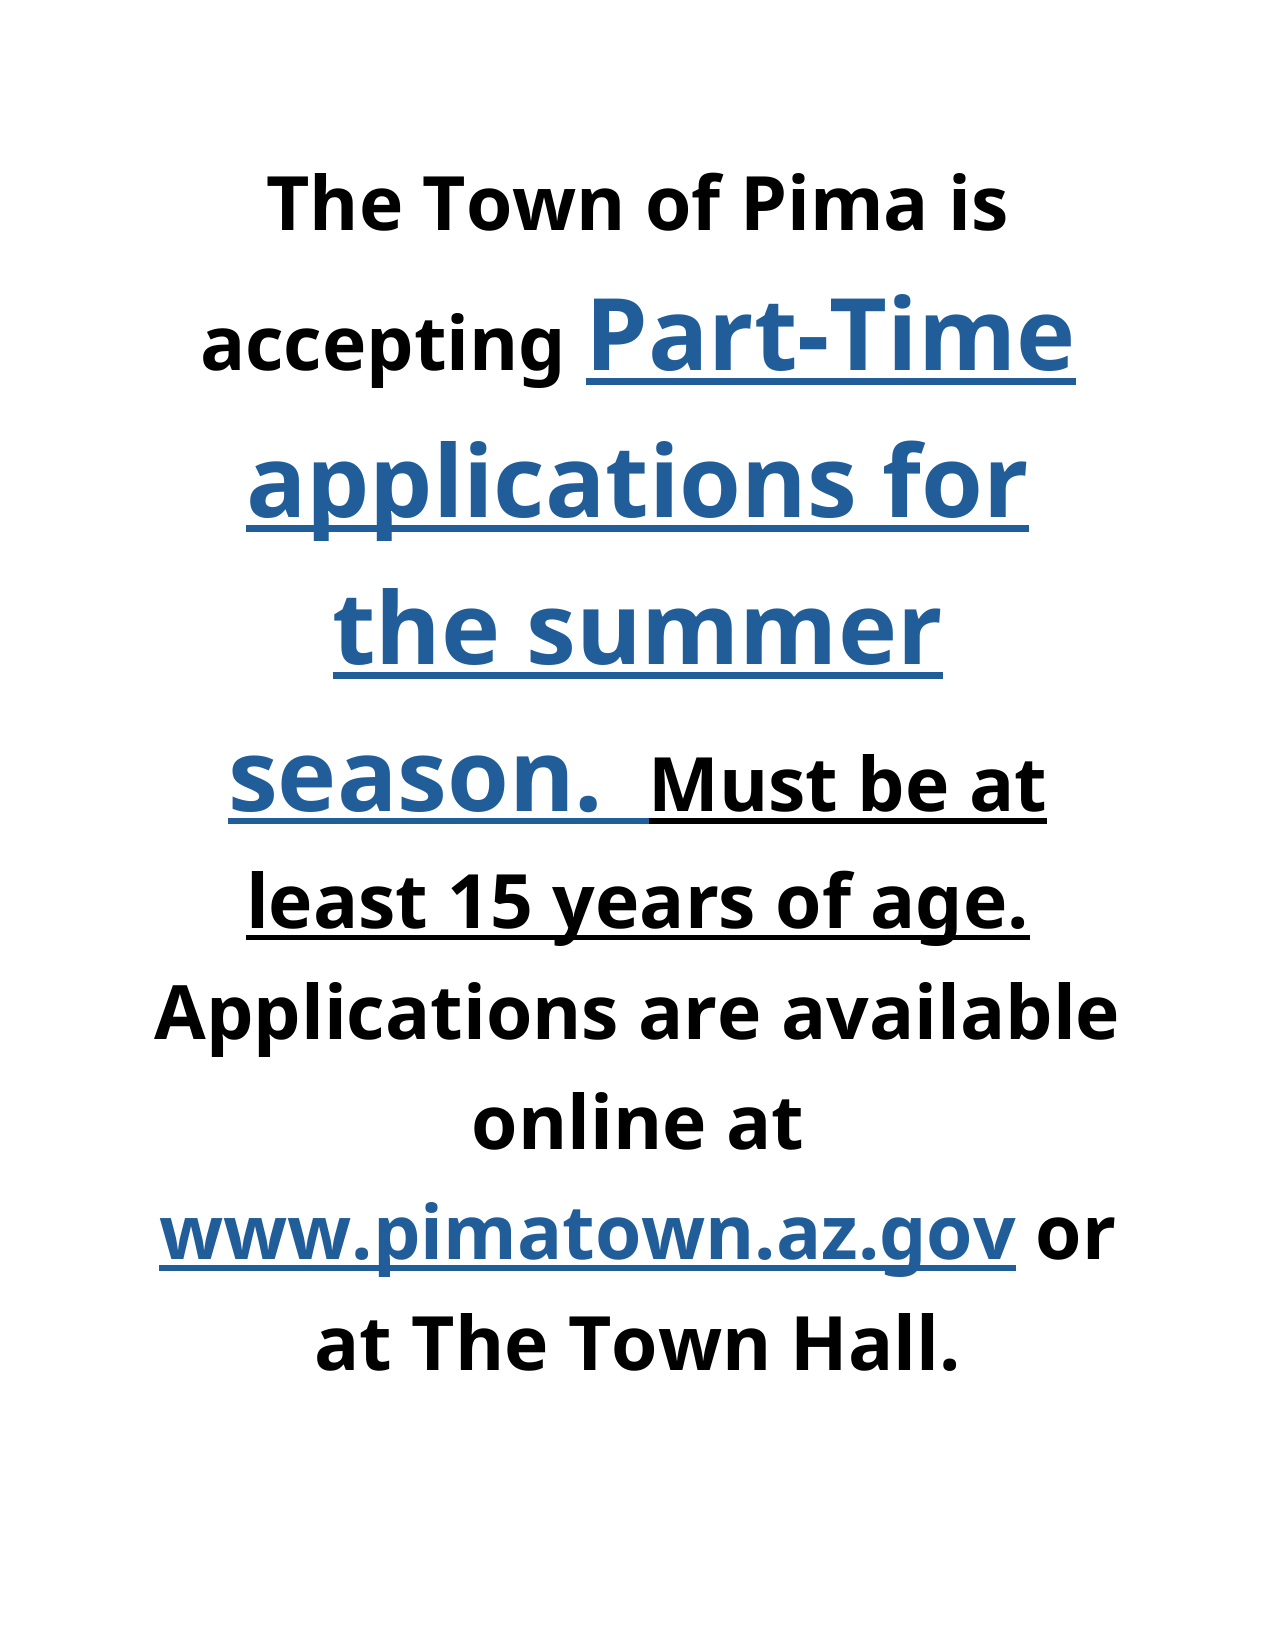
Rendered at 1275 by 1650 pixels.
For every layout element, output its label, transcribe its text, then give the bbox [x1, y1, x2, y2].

text The Town of Pima is accepting Part-Time applications for the summer season. Must be at least 15 years of age. Applications are available online at www.pimatown.az.gov or at The Town Hall. [150, 150, 1125, 1392]
